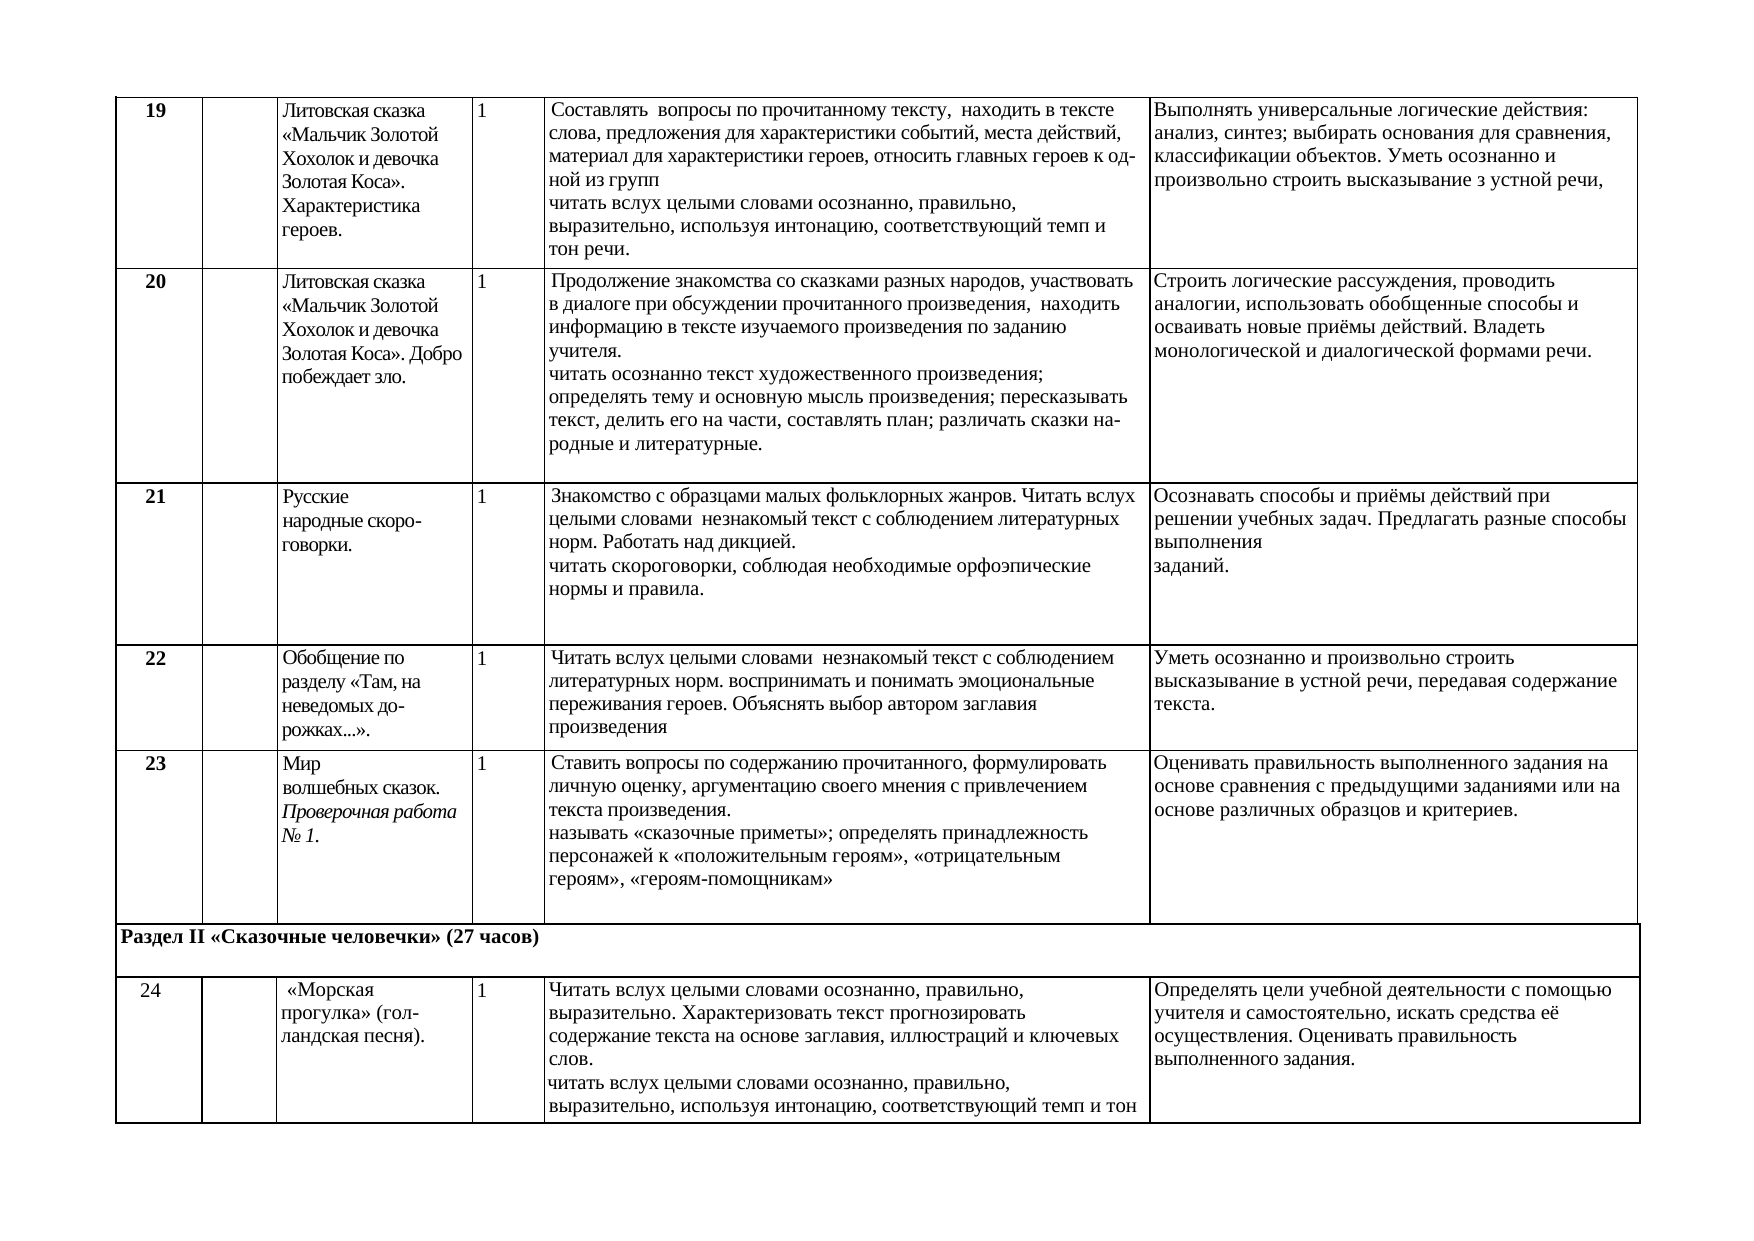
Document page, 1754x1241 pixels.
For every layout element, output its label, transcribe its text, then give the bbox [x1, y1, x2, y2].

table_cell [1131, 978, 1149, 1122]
table_cell Продолжение знакомства со сказками разных народов, участвовать в диалоге при обсуждении прочитанного произведения, находить информацию в тексте изучаемого произведения по заданию учителя. читать осознанно текст художественного произведения; определять тему и основную мысль произведения; пересказывать текст, делить его на части, составлять план; различать сказки народные и литературные. [545, 269, 1149, 482]
table_cell 1 [473, 98, 544, 267]
table_cell Раздел II «Сказочные человечки» (27 часов) [117, 925, 1639, 976]
table_cell 1 [473, 751, 544, 923]
table_cell 22 [117, 646, 202, 749]
table_cell Оценивать правильность выполненного задания на основе сравнения с предыдущими заданиями или на основе различных образцов и критериев. [1151, 751, 1637, 923]
table_cell Знакомство с образцами малых фольклорных жанров. Читать вслух целыми словами незнакомый текст с соблюдением литературных норм. Работать над дикцией. читать скороговорки, соблюдая необходимые орфоэпические нормы и правила. [545, 484, 1149, 644]
table_cell 19 [117, 98, 202, 267]
table_cell 21 [117, 484, 202, 644]
table_cell [203, 646, 277, 749]
table_cell Русские народные скороговорки. [278, 484, 472, 644]
table_cell «Морская прогулка» (голландская песня). [277, 978, 472, 1122]
table_cell Литовская сказка «Мальчик Золотой Хохолок и девочка Золотая Коса». Добро побеждает зло. [278, 269, 472, 482]
table_cell 1 [473, 646, 544, 749]
table_cell 1 [473, 978, 544, 1122]
table_cell 1 [473, 269, 544, 482]
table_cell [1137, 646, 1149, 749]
table_cell 1 [473, 484, 544, 644]
table_cell [203, 269, 277, 482]
table_cell [203, 751, 277, 923]
table_cell 24 [117, 978, 201, 1122]
table_cell [203, 98, 277, 267]
table_cell Ставить вопросы по содержанию прочитанного, формулировать личную оценку, аргументацию своего мнения с привлечением текста произведения. называть «сказочные приметы»; определять принадлежность персонажей к «положительным героям», «отрицательным героям», «героям-помощникам» [545, 751, 1149, 923]
table_cell Осознавать способы и приёмы действий при решении учебных задач. Предлагать разные способы выполнения заданий. [1151, 484, 1637, 644]
table_cell [203, 484, 277, 644]
table_cell Строить логические рассуждения, проводить аналогии, использовать обобщенные способы и осваивать новые приёмы действий. Владеть монологической и диалогической формами речи. [1151, 269, 1637, 482]
table_cell Обобщение по разделу «Там, на неведомых дорожках...». [278, 646, 472, 749]
table_cell Выполнять универсальные логические действия: анализ, синтез; выбирать основания для сравнения, классификации объектов. Уметь осознанно и произвольно строить высказывание з устной речи, [1151, 98, 1637, 267]
table_cell 23 [117, 751, 202, 923]
table_cell Составлять вопросы по прочитанному тексту, находить в тексте слова, предложения для характеристики событий, места действий, материал для характеристики героев, относить главных героев к одной из групп читать вслух целыми словами осознанно, правильно, выразительно, используя интонацию, соответствующий темп и тон речи. [545, 98, 1149, 267]
table_cell Мир волшебных сказок. Проверочная работа № 1. [278, 751, 472, 923]
table_cell [203, 978, 276, 1122]
table_cell Литовская сказка «Мальчик Золотой Хохолок и девочка Золотая Коса». Характеристика героев. [278, 98, 472, 267]
table_cell Определять цели учебной деятельности с помощью учителя и самостоятельно, искать средства её осуществления. Оценивать правильность выполненного задания. [1151, 978, 1639, 1122]
table_cell 20 [117, 269, 202, 482]
table_cell Уметь осознанно и произвольно строить высказывание в устной речи, передавая содержание текста. [1151, 646, 1637, 749]
